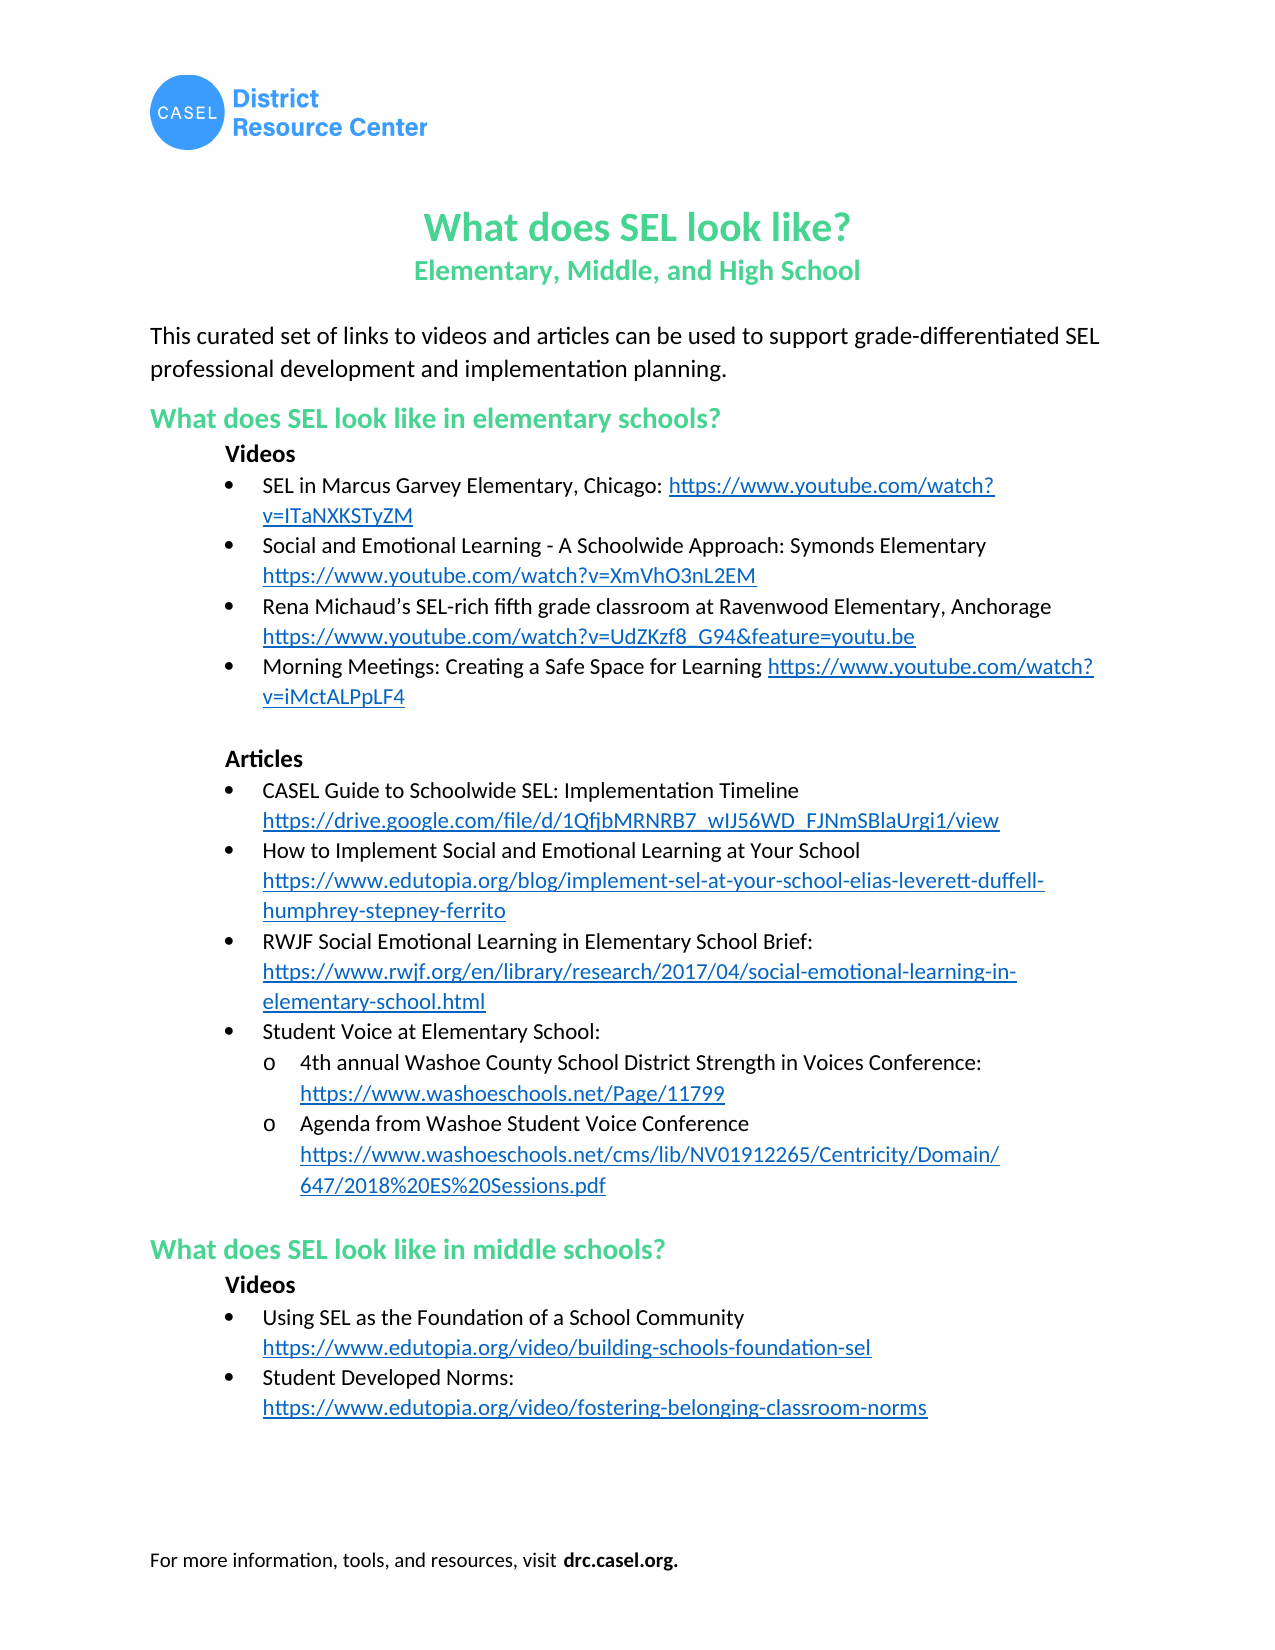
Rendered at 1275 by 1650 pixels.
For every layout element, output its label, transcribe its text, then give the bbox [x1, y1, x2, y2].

subtitle What does SEL look like? [150, 201, 1125, 252]
list Student Developed Norms: https://www.edutopia.org/video/fostering-belonging-classroom-norms [225, 1363, 1125, 1421]
text Videos [150, 1270, 1125, 1300]
subtitle Elementary, Middle, and High School [150, 252, 1125, 287]
list Using SEL as the Foundation of a School Community https://www.edutopia.org/video/building-schools-foundation-sel [225, 1303, 1125, 1361]
list RWJF Social Emotional Learning in Elementary School Brief: https://www.rwjf.org/en/library/research/2017/04/social-emotional-learning-in-elementary-school.html [225, 927, 1125, 1015]
list Morning Meetings: Creating a Safe Space for Learning https://www.youtube.com/watch?v=iMctALPpLF4 [225, 652, 1125, 711]
list SEL in Marcus Garvey Elementary, Chicago: https://www.youtube.com/watch?v=ITaNXKSTyZM [225, 471, 1125, 529]
picture [150, 75, 428, 150]
list How to Implement Social and Emotional Learning at Your School https://www.edutopia.org/blog/implement-sel-at-your-school-elias-leverett-duffell-humphrey-stepney-ferrito [225, 836, 1125, 925]
text What does SEL look like in middle schools? [150, 1231, 1125, 1267]
list CASEL Guide to Schoolwide SEL: Implementation Timeline https://drive.google.com/file/d/1QfjbMRNRB7_wIJ56WD_FJNmSBlaUrgi1/view [225, 776, 1125, 834]
list 4th annual Washoe County School District Strength in Voices Conference: https://www.washoeschools.net/Page/11799 [262, 1048, 1125, 1107]
text Videos [187, 438, 1125, 469]
list Rena Michaud’s SEL-rich fifth grade classroom at Ravenwood Elementary, Anchorage [225, 592, 1125, 620]
text What does SEL look like in elementary schools? [150, 400, 1125, 435]
text Articles [225, 743, 1125, 773]
list Agenda from Washoe Student Voice Conference https://www.washoeschools.net/cms/lib/NV01912265/Centricity/Domain/647/2018%20ES%20Sessions.pdf [262, 1109, 1125, 1199]
list https://www.youtube.com/watch?v=UdZKzf8_G94&feature=youtu.be [262, 622, 1125, 650]
list Student Voice at Elementary School: [225, 1017, 1125, 1046]
text This curated set of links to videos and articles can be used to support grade-differentiated SEL professional development and implementation planning. [150, 320, 1125, 384]
list Social and Emotional Learning - A Schoolwide Approach: Symonds Elementary https://www.youtube.com/watch?v=XmVhO3nL2EM [225, 531, 1125, 590]
